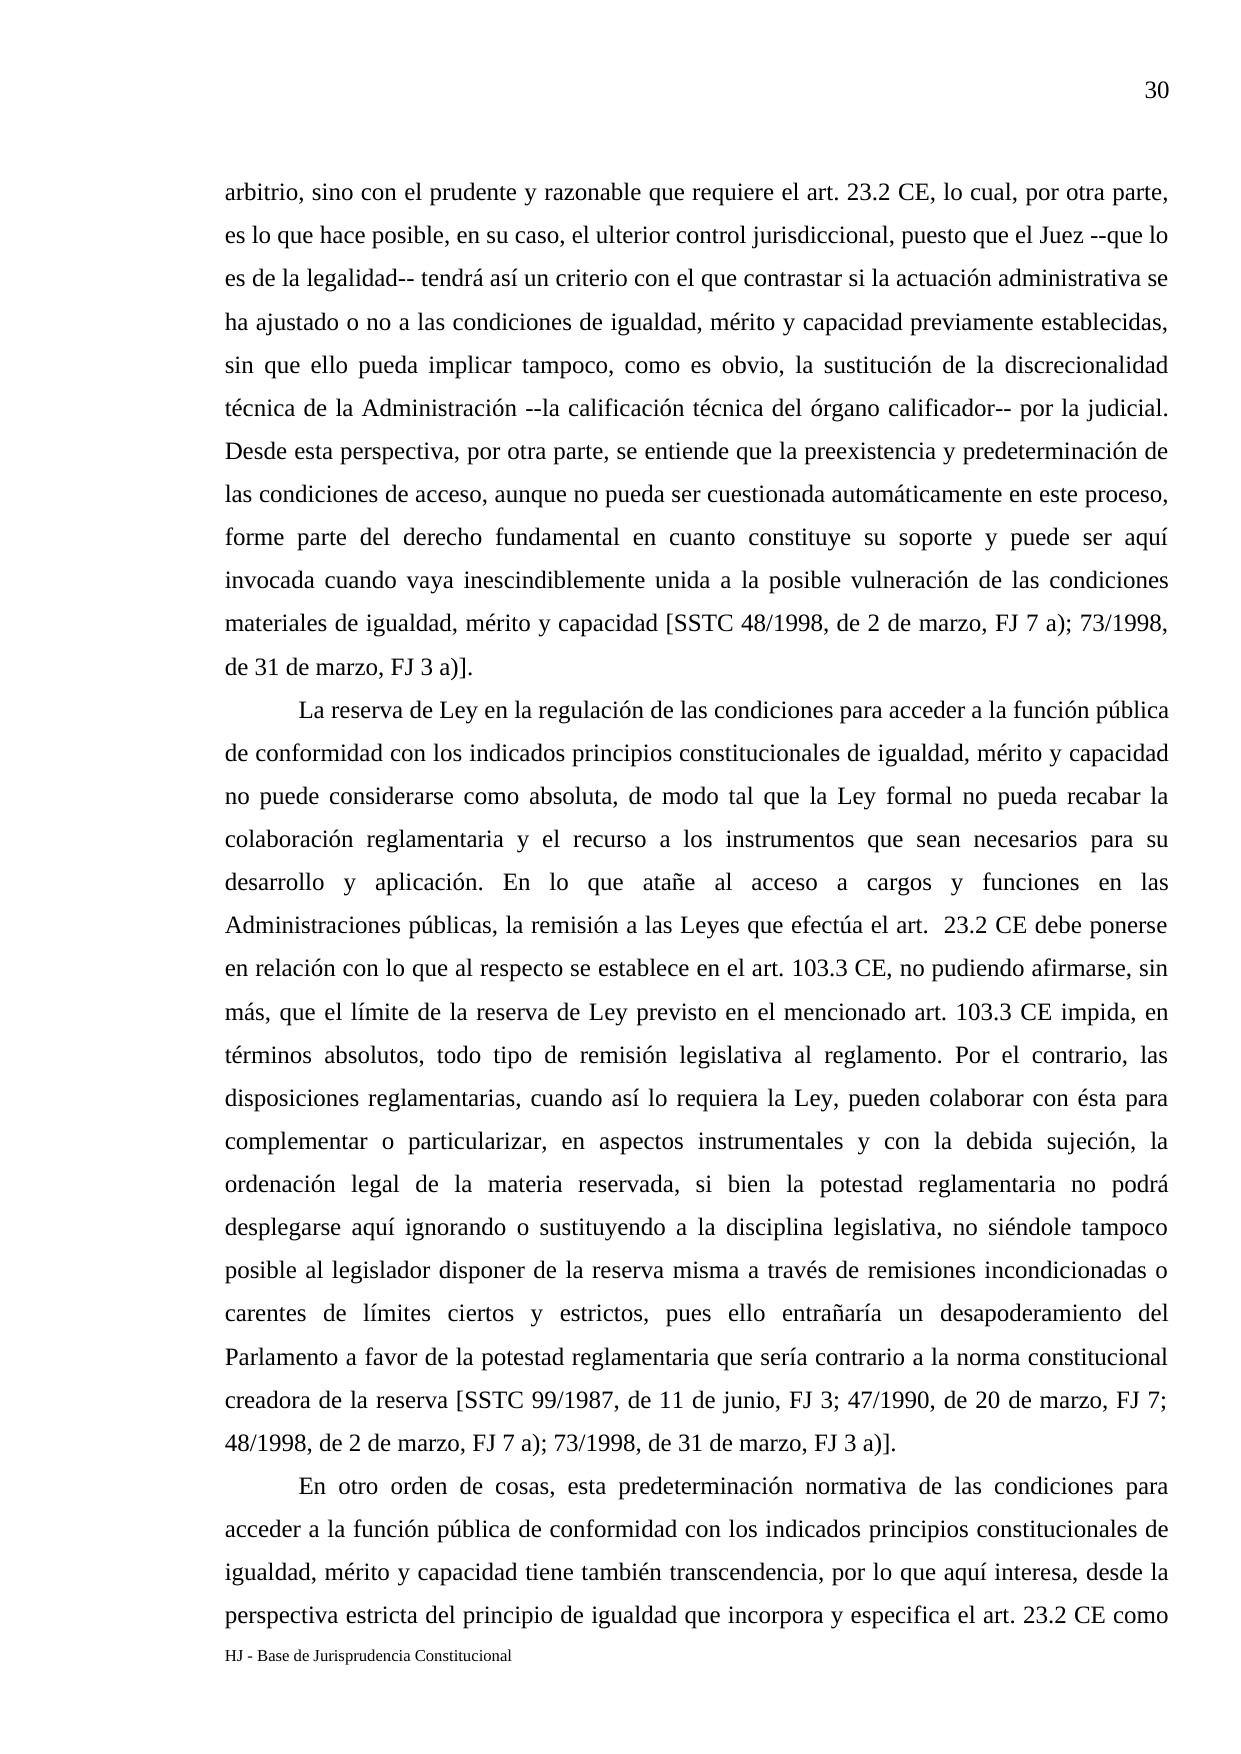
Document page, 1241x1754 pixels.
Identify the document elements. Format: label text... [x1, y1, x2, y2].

text La reserva de Ley en la regulación de las condiciones para acceder a la función pública de conformidad con los indicados principios constitucionales de igualdad, mérito y capacidad no puede considerarse como absoluta, de modo tal que la Ley formal no pueda recabar la colaboración reglamentaria y el recurso a los instrumentos que sean necesarios para su desarrollo y aplicación. En lo que atañe al acceso a cargos y funciones en las Administraciones públicas, la remisión a las Leyes que efectúa el art. 23.2 CE debe ponerse en relación con lo que al respecto se establece en el art. 103.3 CE, no pudiendo afirmarse, sin más, que el límite de la reserva de Ley previsto en el mencionado art. 103.3 CE impida, en términos absolutos, todo tipo de remisión legislativa al reglamento. Por el contrario, las disposiciones reglamentarias, cuando así lo requiera la Ley, pueden colaborar con ésta para complementar o particularizar, en aspectos instrumentales y con la debida sujeción, la ordenación legal de la materia reservada, si bien la potestad reglamentaria no podrá desplegarse aquí ignorando o sustituyendo a la disciplina legislativa, no siéndole tampoco posible al legislador disponer de la reserva misma a través de remisiones incondicionadas o carentes de límites ciertos y estrictos, pues ello entrañaría un desapoderamiento del Parlamento a favor de la potestad reglamentaria que sería contrario a la norma constitucional creadora de la reserva [SSTC 99/1987, de 11 de junio, FJ 3; 47/1990, de 20 de marzo, FJ 7; 48/1998, de 2 de marzo, FJ 7 a); 73/1998, de 31 de marzo, FJ 3 a)]. [224, 695, 1169, 1457]
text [224, 1471, 1169, 1629]
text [224, 177, 1169, 680]
